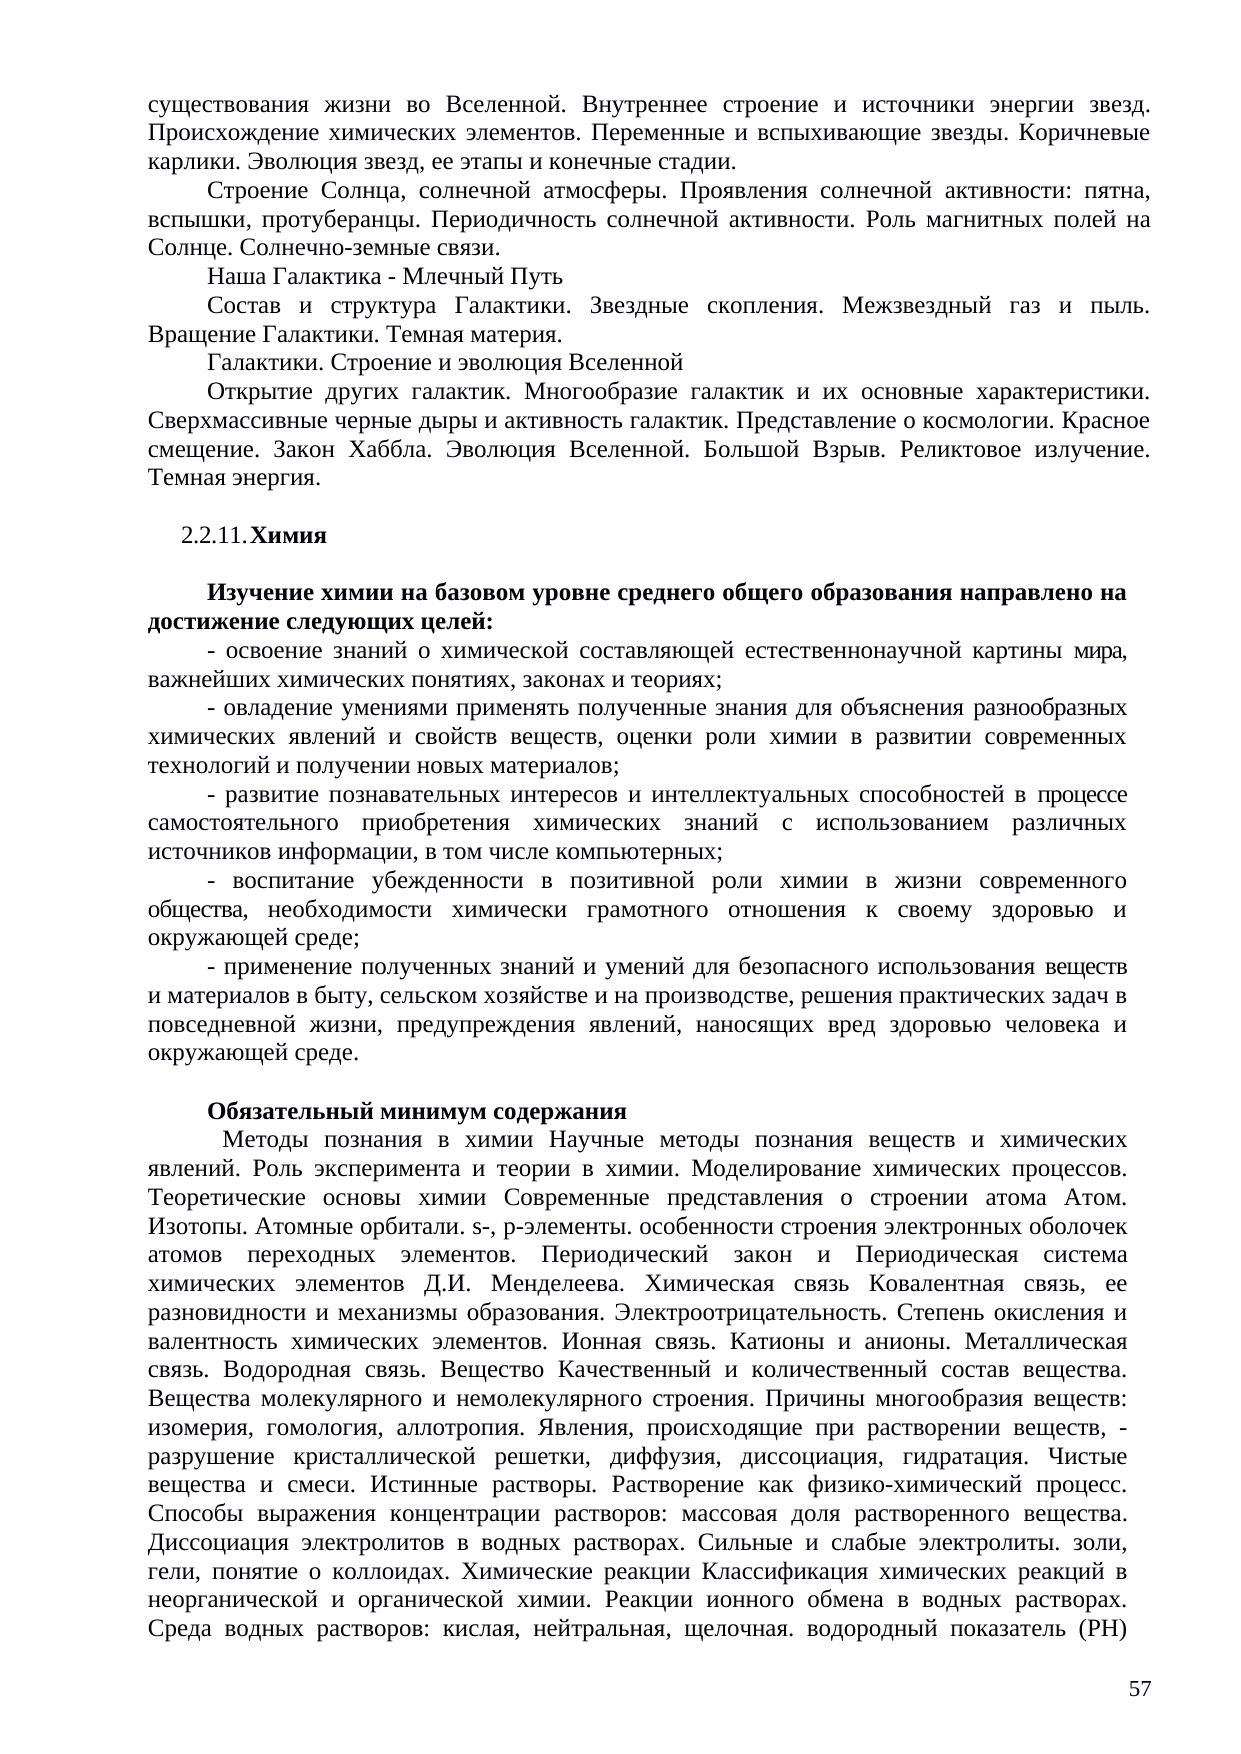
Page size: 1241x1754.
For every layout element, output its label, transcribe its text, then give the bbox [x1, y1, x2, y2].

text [148, 89, 1152, 175]
list - развитие познавательных интересов и интеллектуальных способностей в процессе самостоятельного приобретения химических знаний с использованием различных источников информации, в том числе компьютерных; [148, 779, 1128, 865]
text Изучение химии на базовом уровне среднего общего образования направлено на достижение следующих целей: [148, 577, 1128, 635]
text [148, 1124, 1128, 1642]
list - освоение знаний о химической составляющей естественнонаучной картины мира, важнейших химических понятиях, законах и теориях; [148, 635, 1128, 692]
list - воспитание убежденности в позитивной роли химии в жизни современного общества, необходимости химически грамотного отношения к своему здоровью и окружающей среде; [148, 865, 1128, 951]
text Наша Галактика - Млечный Путь [148, 261, 1152, 290]
text Открытие других галактик. Многообразие галактик и их основные характеристики. Сверхмассивные черные дыры и активность галактик. Представление о космологии. Красное смещение. Закон Хаббла. Эволюция Вселенной. Большой Взрыв. Реликтовое излучение. Темная энергия. [148, 376, 1152, 491]
list Химия [181, 520, 1128, 549]
list - применение полученных знаний и умений для безопасного использования веществ и материалов в быту, сельском хозяйстве и на производстве, решения практических задач в повседневной жизни, предупреждения явлений, наносящих вред здоровью человека и окружающей среде. [148, 951, 1128, 1066]
text Галактики. Строение и эволюция Вселенной [148, 347, 1152, 376]
text Строение Солнца, солнечной атмосферы. Проявления солнечной активности: пятна, вспышки, протуберанцы. Периодичность солнечной активности. Роль магнитных полей на Солнце. Солнечно-земные связи. [148, 175, 1152, 261]
text Обязательный минимум содержания [148, 1096, 1128, 1124]
text Состав и структура Галактики. Звездные скопления. Межзвездный газ и пыль. Вращение Галактики. Темная материя. [148, 290, 1152, 347]
list - овладение умениями применять полученные знания для объяснения разнообразных химических явлений и свойств веществ, оценки роли химии в развитии современных технологий и получении новых материалов; [148, 692, 1127, 779]
